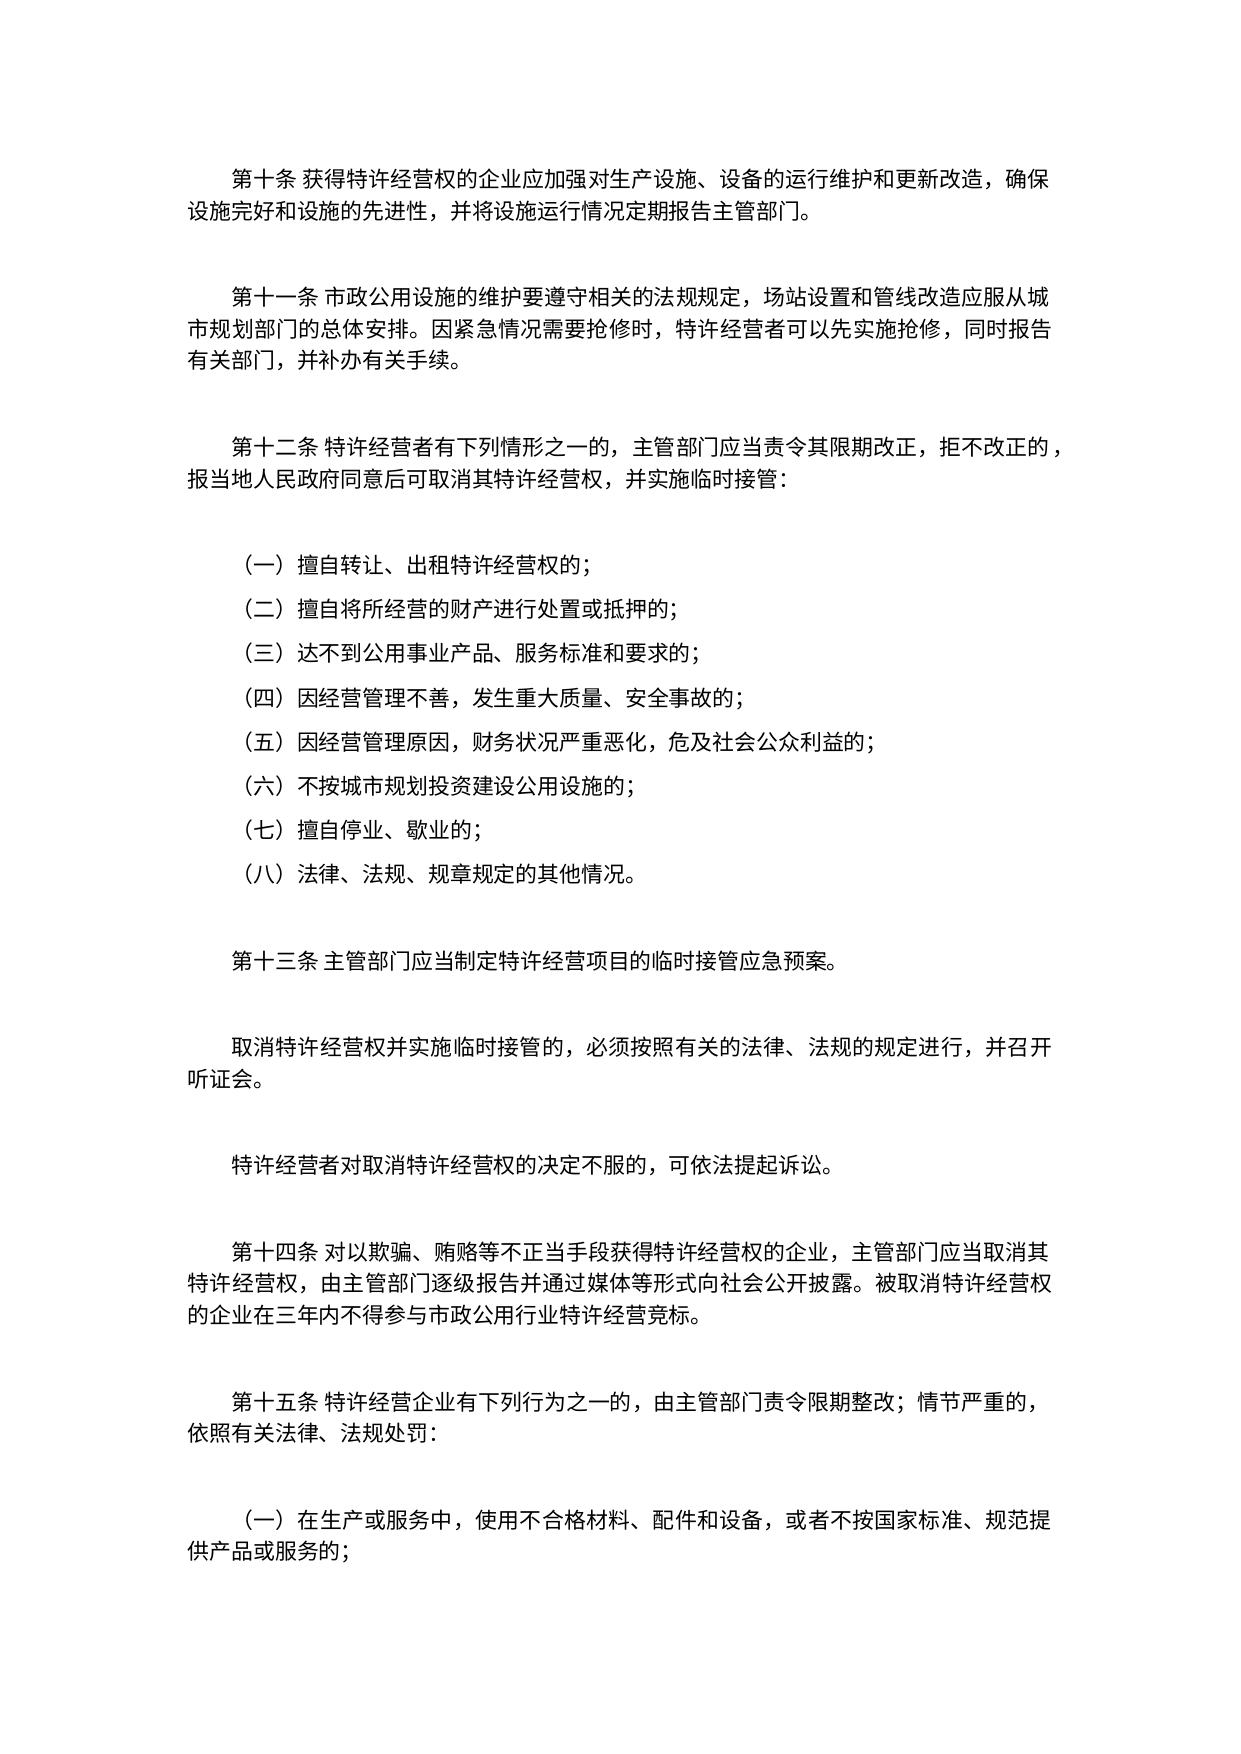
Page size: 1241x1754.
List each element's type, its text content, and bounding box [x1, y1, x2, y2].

text （二）擅自将所经营的财产进行处置或抵押的； [187, 592, 1053, 624]
text 第十三条 主管部门应当制定特许经营项目的临时接管应急预案。 [187, 944, 1053, 975]
text （六）不按城市规划投资建设公用设施的； [187, 769, 1053, 801]
text （七）擅自停业、歇业的； [187, 813, 1053, 845]
text 第十四条 对以欺骗、贿赂等不正当手段获得特许经营权的企业，主管部门应当取消其特许经营权，由主管部门逐级报告并通过媒体等形式向社会公开披露。被取消特许经营权的企业在三年内不得参与市政公用行业特许经营竞标。 [187, 1235, 1053, 1330]
text （五）因经营管理原因，财务状况严重恶化，危及社会公众利益的； [187, 725, 1053, 756]
text 第十一条 市政公用设施的维护要遵守相关的法规规定，场站设置和管线改造应服从城市规划部门的总体安排。因紧急情况需要抢修时，特许经营者可以先实施抢修，同时报告有关部门，并补办有关手续。 [187, 280, 1053, 375]
text 第十二条 特许经营者有下列情形之一的，主管部门应当责令其限期改正，拒不改正的，报当地人民政府同意后可取消其特许经营权，并实施临时接管： [187, 430, 1053, 493]
text （八）法律、法规、规章规定的其他情况。 [187, 857, 1053, 889]
text 第十条 获得特许经营权的企业应加强对生产设施、设备的运行维护和更新改造，确保设施完好和设施的先进性，并将设施运行情况定期报告主管部门。 [187, 162, 1053, 225]
text （一）在生产或服务中，使用不合格材料、配件和设备，或者不按国家标准、规范提供产品或服务的； [187, 1503, 1053, 1566]
text 特许经营者对取消特许经营权的决定不服的，可依法提起诉讼。 [187, 1148, 1053, 1180]
text 取消特许经营权并实施临时接管的，必须按照有关的法律、法规的规定进行，并召开听证会。 [187, 1030, 1053, 1093]
text （一）擅自转让、出租特许经营权的； [187, 548, 1053, 580]
text 第十五条 特许经营企业有下列行为之一的，由主管部门责令限期整改；情节严重的，依照有关法律、法规处罚： [187, 1384, 1053, 1448]
text （三）达不到公用事业产品、服务标准和要求的； [187, 636, 1053, 668]
text （四）因经营管理不善，发生重大质量、安全事故的； [187, 681, 1053, 712]
